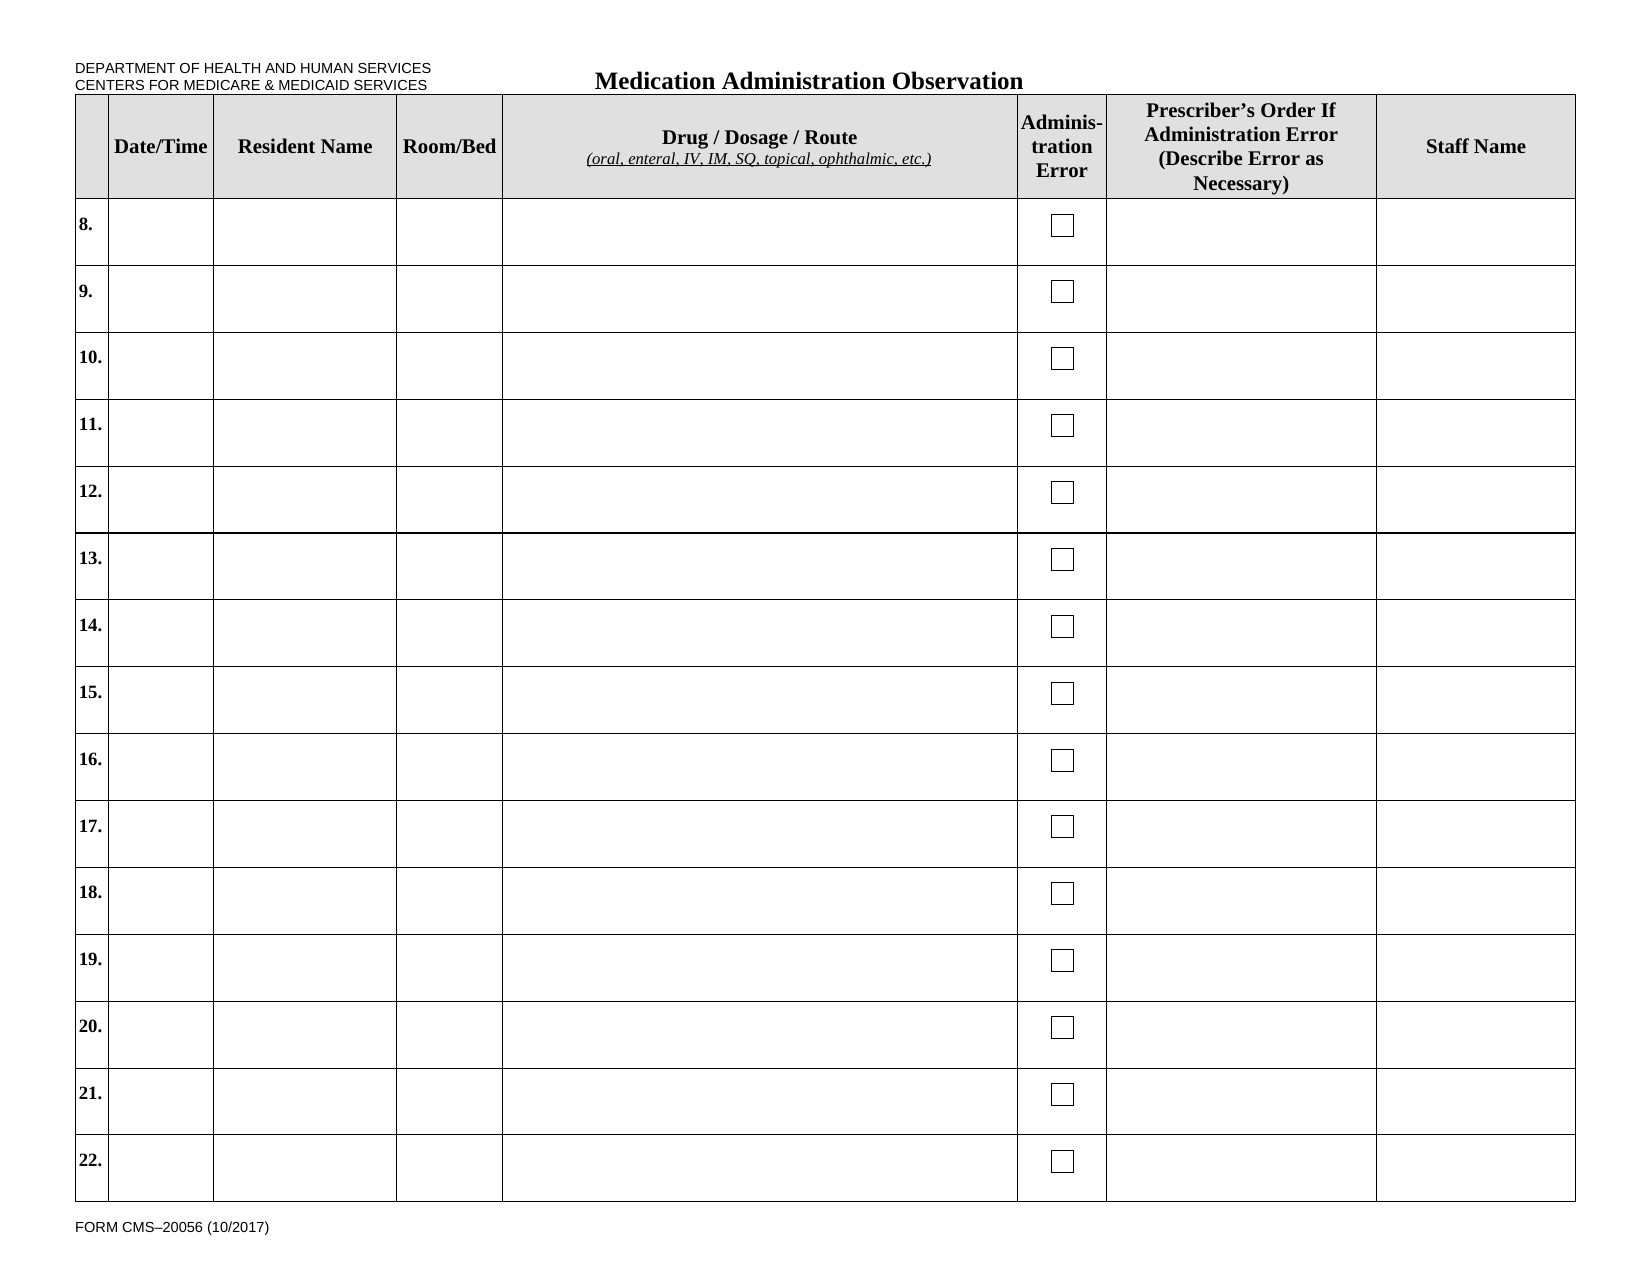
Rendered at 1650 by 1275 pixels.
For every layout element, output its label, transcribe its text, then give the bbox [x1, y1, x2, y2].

table_cell [76, 199, 108, 265]
table_cell [1018, 734, 1106, 800]
table_cell [1107, 534, 1376, 599]
table_cell [76, 734, 108, 800]
table_cell [1107, 199, 1376, 265]
table_cell [214, 1069, 396, 1134]
table_cell [503, 1002, 1017, 1067]
table_cell [109, 534, 213, 599]
table_cell [1377, 734, 1575, 800]
table_cell [109, 734, 213, 800]
table_cell [1107, 667, 1376, 733]
table_cell [76, 534, 108, 599]
table_cell [1018, 801, 1106, 867]
table_cell [1018, 935, 1106, 1001]
table_cell [76, 600, 108, 666]
table_cell [109, 868, 213, 934]
table_header Staff Name [1377, 95, 1575, 198]
table_cell [1107, 600, 1376, 666]
table_cell [397, 801, 502, 867]
table_cell [397, 400, 502, 466]
table_cell [76, 801, 108, 867]
table_cell [1018, 1069, 1106, 1134]
table_cell [1107, 734, 1376, 800]
table_header Drug / Dosage / Route (oral, enteral, IV, IM, SQ, topical, ophthalmic, etc.) [503, 95, 1017, 198]
table_cell [214, 734, 396, 800]
table_cell [214, 467, 396, 532]
table_cell [214, 801, 396, 867]
table_cell [1018, 1135, 1106, 1201]
table_header Room/Bed [397, 95, 502, 198]
table_cell [109, 1002, 213, 1067]
table_cell [109, 1135, 213, 1201]
table_cell [109, 1069, 213, 1134]
table_cell [1377, 935, 1575, 1001]
table_header Administration Error [1018, 95, 1106, 198]
table_cell [397, 333, 502, 399]
table_cell [214, 199, 396, 265]
table_cell [76, 400, 108, 466]
table_cell [397, 734, 502, 800]
table_cell [76, 467, 108, 532]
table_header [76, 95, 108, 198]
table_cell [1377, 868, 1575, 934]
table_cell [397, 667, 502, 733]
table_cell [76, 1069, 108, 1134]
table_cell [76, 1002, 108, 1067]
table_cell [503, 534, 1017, 599]
table_cell [1018, 534, 1106, 599]
table_cell [214, 600, 396, 666]
table_cell [397, 935, 502, 1001]
table_cell [503, 801, 1017, 867]
table_cell [214, 266, 396, 332]
table_cell [1107, 868, 1376, 934]
table_cell [1018, 868, 1106, 934]
table_cell [214, 868, 396, 934]
table_cell [1107, 935, 1376, 1001]
table_cell [503, 1069, 1017, 1134]
table_cell [109, 801, 213, 867]
table_header Resident Name [214, 95, 396, 198]
table_cell [503, 935, 1017, 1001]
table_cell [397, 199, 502, 265]
table_cell [1018, 467, 1106, 532]
table_cell [503, 199, 1017, 265]
table_cell [109, 333, 213, 399]
table_cell [214, 935, 396, 1001]
table_cell [1107, 1135, 1376, 1201]
table_cell [109, 400, 213, 466]
table_header Prescriber’s Order If Administration Error (Describe Error as Necessary) [1107, 95, 1376, 198]
table_cell [503, 868, 1017, 934]
table_cell [1107, 400, 1376, 466]
table_cell [1377, 467, 1575, 532]
table_cell [503, 333, 1017, 399]
table_cell [76, 667, 108, 733]
table_cell [109, 467, 213, 532]
table_cell [397, 1069, 502, 1134]
table_cell [503, 467, 1017, 532]
table_cell [214, 1135, 396, 1201]
table_cell [1107, 1002, 1376, 1067]
table_cell [1377, 199, 1575, 265]
table_cell [503, 400, 1017, 466]
table_cell [503, 734, 1017, 800]
table_cell [1018, 333, 1106, 399]
table_cell [397, 1135, 502, 1201]
table_cell [76, 266, 108, 332]
table_cell [76, 935, 108, 1001]
table_cell [397, 1002, 502, 1067]
table_cell [76, 1135, 108, 1201]
table_cell [1018, 400, 1106, 466]
table_cell [1107, 467, 1376, 532]
table_cell [1018, 266, 1106, 332]
table_cell [1377, 801, 1575, 867]
table_cell [1018, 667, 1106, 733]
table_cell [397, 534, 502, 599]
table_cell [109, 667, 213, 733]
table_cell [109, 199, 213, 265]
table_cell [76, 333, 108, 399]
table_cell [109, 935, 213, 1001]
table_cell [109, 600, 213, 666]
table_cell [1107, 1069, 1376, 1134]
table_cell [1377, 266, 1575, 332]
table_cell [1377, 600, 1575, 666]
table_cell [397, 467, 502, 532]
table_cell [503, 600, 1017, 666]
table_cell [1107, 333, 1376, 399]
table_cell [1107, 266, 1376, 332]
table_cell [1018, 600, 1106, 666]
table_header Date/Time [109, 95, 213, 198]
table_cell [1377, 534, 1575, 599]
table_cell [1018, 1002, 1106, 1067]
table_cell [214, 534, 396, 599]
table_cell [397, 868, 502, 934]
table_cell [214, 667, 396, 733]
table_cell [1377, 1135, 1575, 1201]
table_cell [503, 1135, 1017, 1201]
table_cell [503, 266, 1017, 332]
table_cell [1377, 1002, 1575, 1067]
table_cell [397, 600, 502, 666]
table_cell [1377, 400, 1575, 466]
table_cell [1377, 1069, 1575, 1134]
table_cell [76, 868, 108, 934]
table_cell [397, 266, 502, 332]
table_cell [214, 1002, 396, 1067]
table_cell [1107, 801, 1376, 867]
table_cell [1377, 667, 1575, 733]
table_cell [214, 333, 396, 399]
table_cell [214, 400, 396, 466]
table_cell [1377, 333, 1575, 399]
table_cell [1018, 199, 1106, 265]
table_cell [109, 266, 213, 332]
table_cell [503, 667, 1017, 733]
